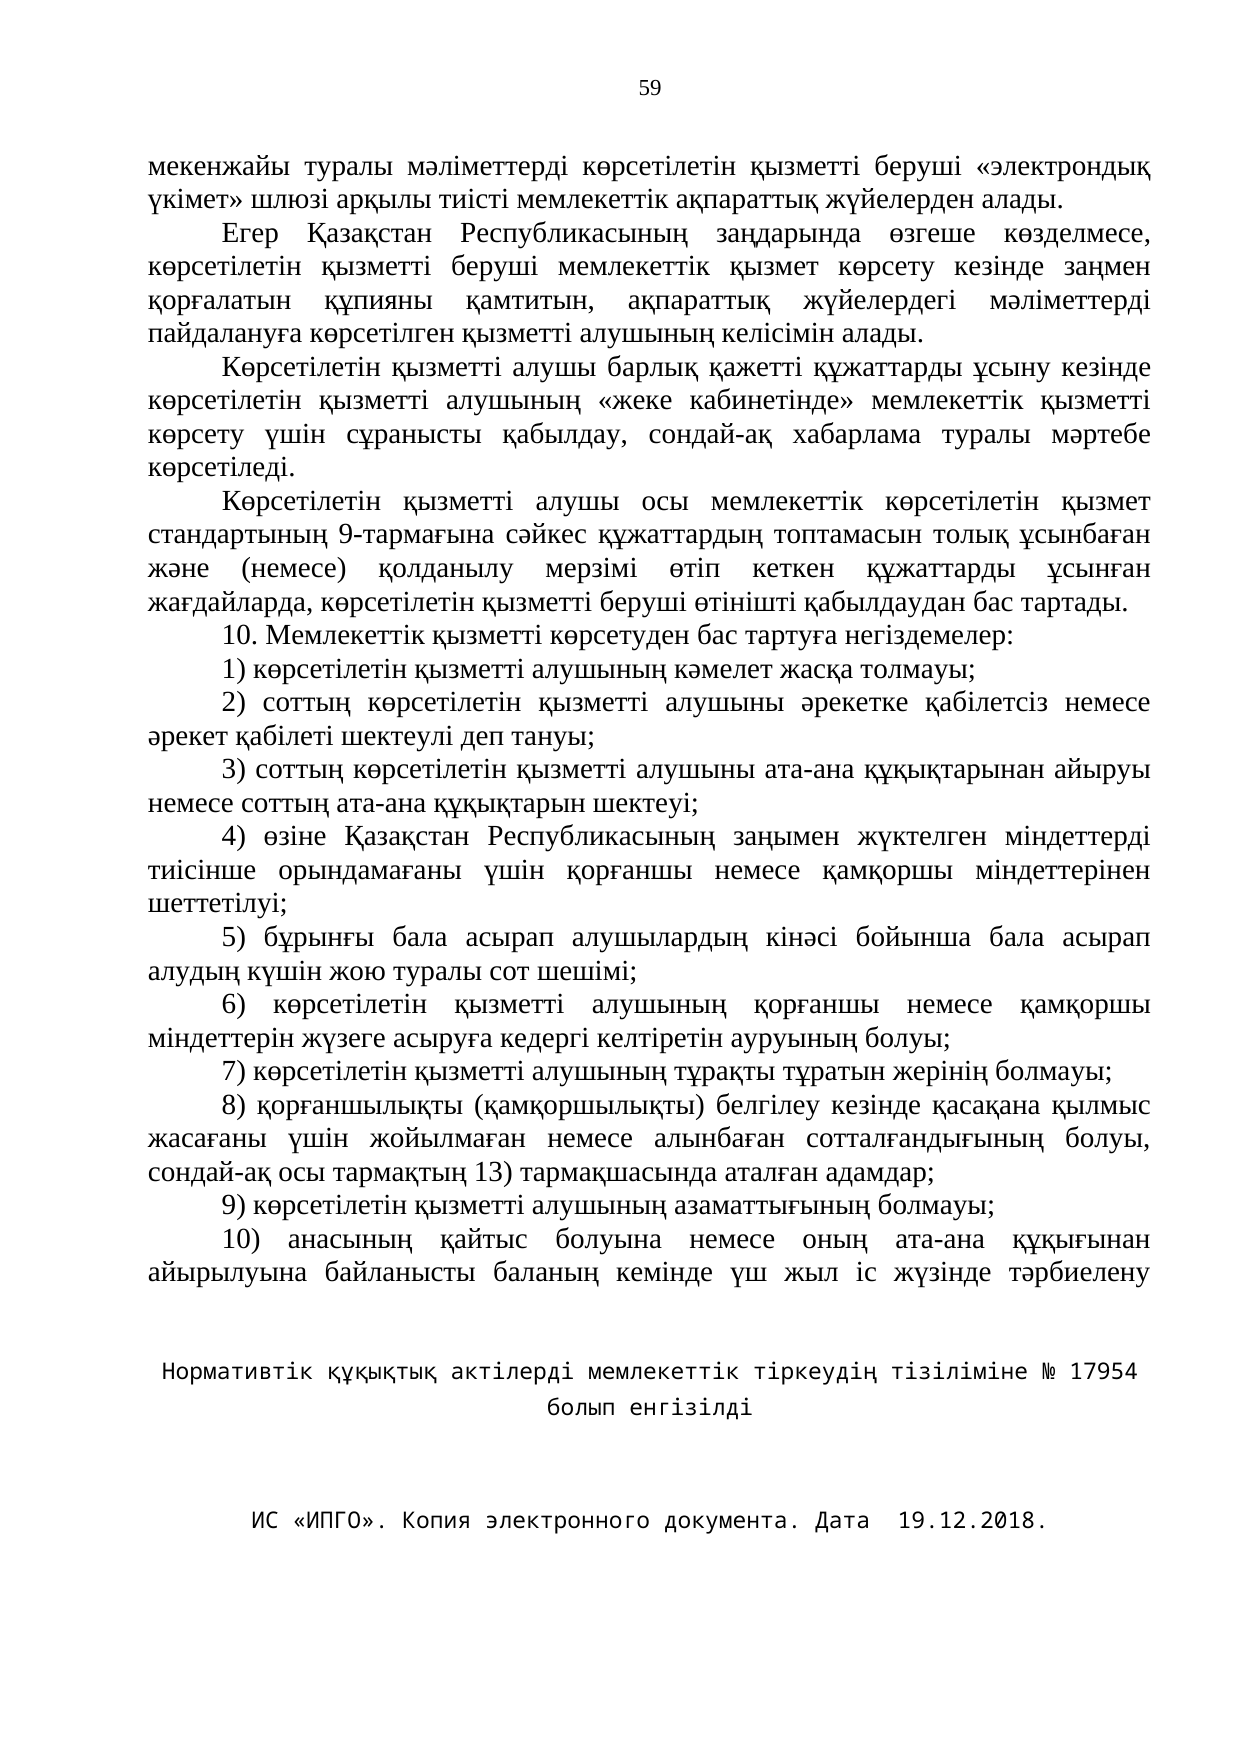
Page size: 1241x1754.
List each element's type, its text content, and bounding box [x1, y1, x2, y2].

text 1) көрсетілетін қызметті алушының кәмелет жасқа толмауы; [148, 651, 1152, 684]
text 4) өзiне Қазақстан Республикасының заңымен жүктелген мiндеттердi тиiсiнше орындамағаны үшiн қорғаншы немесе қамқоршы мiндеттерінен шеттетілуі; [148, 818, 1152, 919]
text Көрсетілетін қызметті алушы осы мемлекеттік көрсетілетін қызмет стандартының 9-тармағына сәйкес құжаттардың топтамасын толық ұсынбаған және (немесе) қолданылу мерзімі өтіп кеткен құжаттарды ұсынған жағдайларда, көрсетілетін қызметті беруші өтінішті қабылдаудан бас тартады. [148, 483, 1152, 617]
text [148, 148, 1152, 215]
text 9) көрсетілетін қызметті алушының азаматтығының болмауы; [148, 1187, 1152, 1221]
text 5) бұрынғы бала асырап алушылардың кiнәсi бойынша бала асырап алудың күшiн жою туралы сот шешімі; [148, 919, 1152, 986]
text 10. Мемлекеттік қызметті көрсетуден бас тартуға негіздемелер: [148, 617, 1152, 651]
text 6) көрсетілетін қызметті алушының қорғаншы немесе қамқоршы мiндеттерін жүзеге асыруға кедергі келтіретін ауруының болуы; [148, 986, 1152, 1053]
text 8) қорғаншылықты (қамқоршылықты) белгілеу кезінде қасақана қылмыс жасағаны үшін жойылмаған немесе алынбаған сотталғандығының болуы, сондай-ақ осы тармақтың 13) тармақшасында аталған адамдар; [148, 1087, 1152, 1187]
text 2) соттың көрсетілетін қызметті алушыны әрекетке қабiлетсiз немесе әрекет қабiлетi шектеулі деп тануы; [148, 684, 1152, 751]
text Көрсетілетін қызметті алушы барлық қажетті құжаттарды ұсыну кезінде көрсетілетін қызметті алушының «жеке кабинетінде» мемлекеттік қызметті көрсету үшін сұранысты қабылдау, сондай-ақ хабарлама туралы мәртебе көрсетіледі. [148, 349, 1152, 483]
text 7) көрсетілетін қызметті алушының тұрақты тұратын жерінің болмауы; [148, 1053, 1152, 1087]
text 3) соттың көрсетілетін қызметті алушыны ата-ана құқықтарынан айыруы немесе соттың ата-ана құқықтарын шектеуі; [148, 751, 1152, 818]
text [148, 1221, 1152, 1288]
text Егер Қазақстан Республикасының заңдарында өзгеше көзделмесе, көрсетілетін қызметті беруші мемлекеттік қызмет көрсету кезінде заңмен қорғалатын құпияны қамтитын, ақпараттық жүйелердегі мәліметтерді пайдалануға көрсетілген қызметті алушының келісімін алады. [148, 215, 1152, 349]
